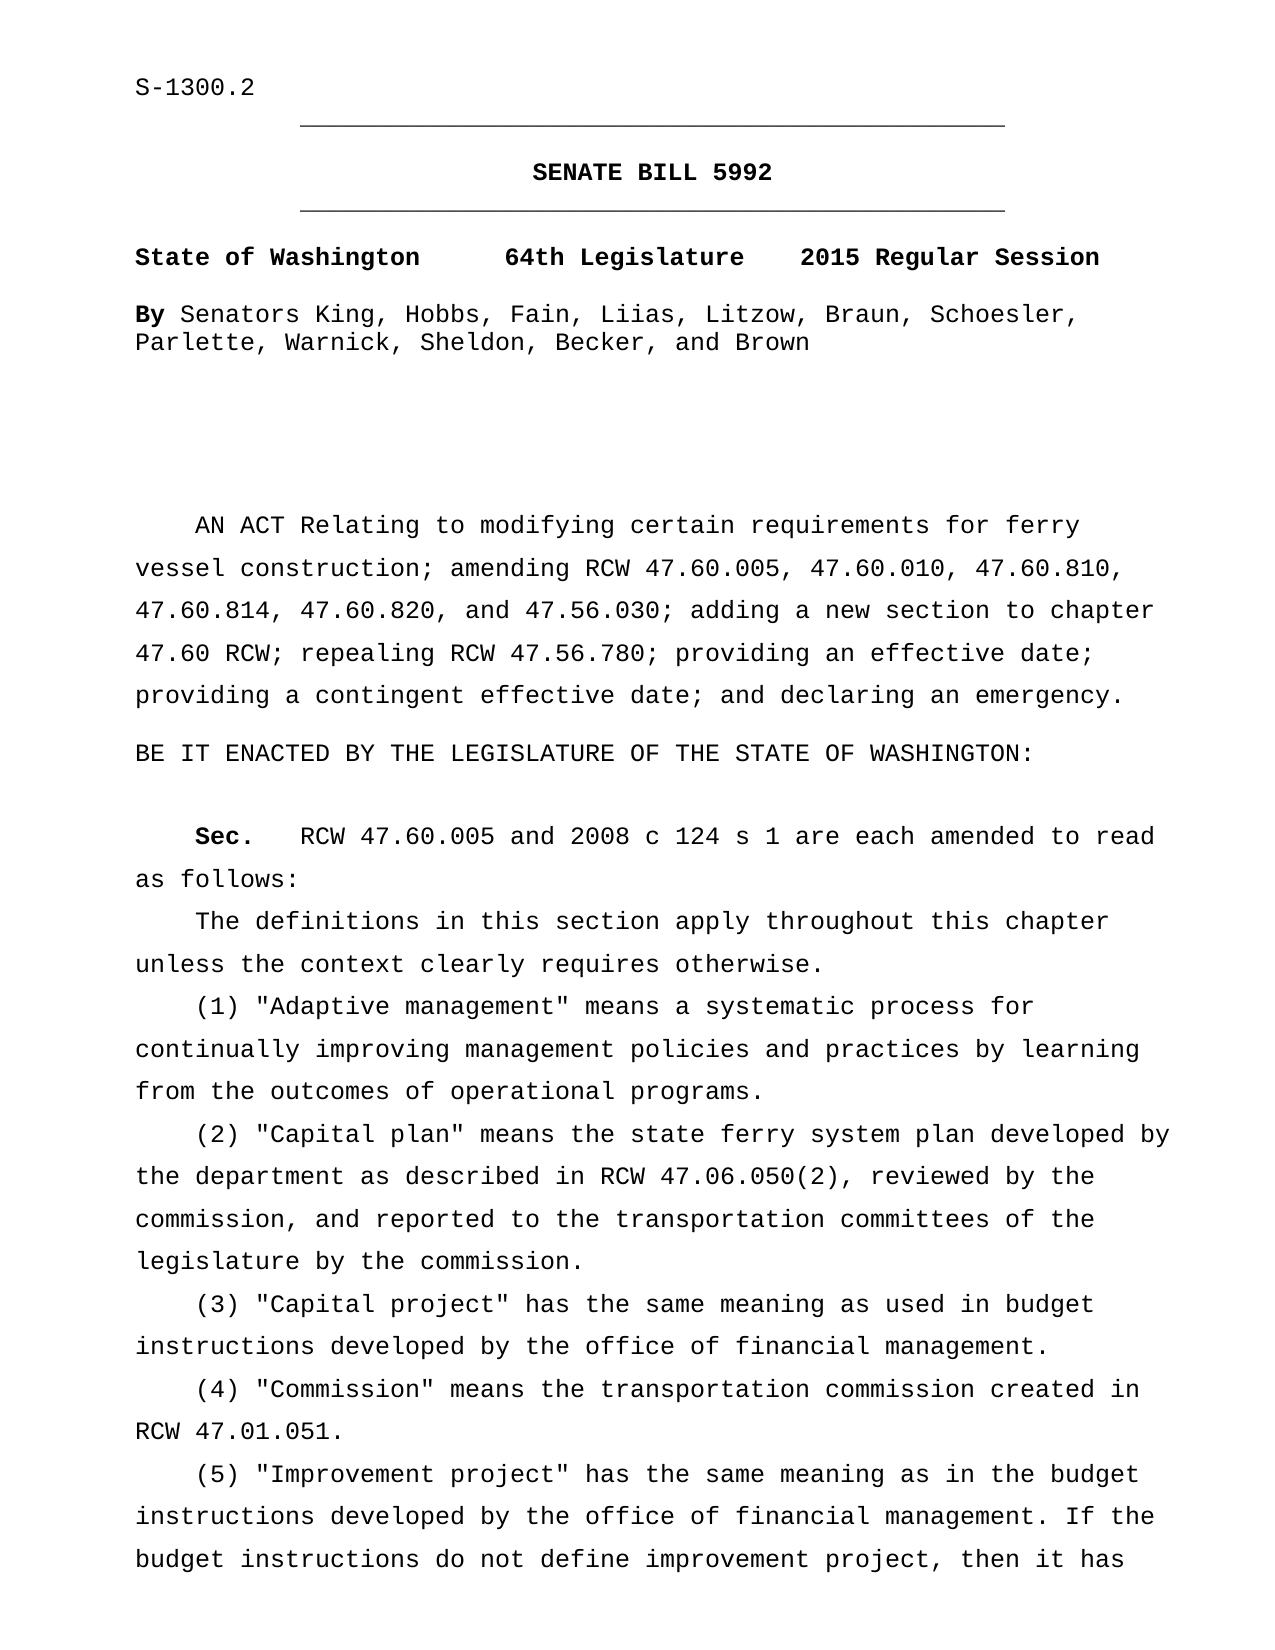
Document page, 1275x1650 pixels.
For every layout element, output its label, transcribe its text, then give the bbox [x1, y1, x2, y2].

text S-1300.2 [135, 75, 1170, 103]
text (1) "Adaptive management" means a systematic process for continually improving management policies and practices by learning from the outcomes of operational programs. [135, 981, 1170, 1108]
text AN ACT Relating to modifying certain requirements for ferry vessel construction; amending RCW 47.60.005, 47.60.010, 47.60.810, 47.60.814, 47.60.820, and 47.56.030; adding a new section to chapter 47.60 RCW; repealing RCW 47.56.780; providing an effective date; providing a contingent effective date; and declaring an emergency. [135, 500, 1170, 712]
text _______________________________________________ [135, 188, 1170, 217]
text State of Washington 64th Legislature 2015 Regular Session [135, 245, 1170, 273]
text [135, 1448, 1170, 1576]
text (3) "Capital project" has the same meaning as used in budget instructions developed by the office of financial management. [135, 1278, 1170, 1363]
text (2) "Capital plan" means the state ferry system plan developed by the department as described in RCW 47.06.050(2), reviewed by the commission, and reported to the transportation committees of the legislature by the commission. [135, 1108, 1170, 1278]
text _______________________________________________ [135, 103, 1170, 132]
text BE IT ENACTED BY THE LEGISLATURE OF THE STATE OF WASHINGTON: [135, 741, 1170, 769]
text Sec. RCW 47.60.005 and 2008 c 124 s 1 are each amended to read as follows: [135, 811, 1170, 896]
text SENATE BILL 5992 [135, 160, 1170, 188]
text (4) "Commission" means the transportation commission created in RCW 47.01.051. [135, 1363, 1170, 1448]
text The definitions in this section apply throughout this chapter unless the context clearly requires otherwise. [135, 896, 1170, 981]
text By Senators King, Hobbs, Fain, Liias, Litzow, Braun, Schoesler, Parlette, Warnick, Sheldon, Becker, and Brown [135, 302, 1170, 358]
